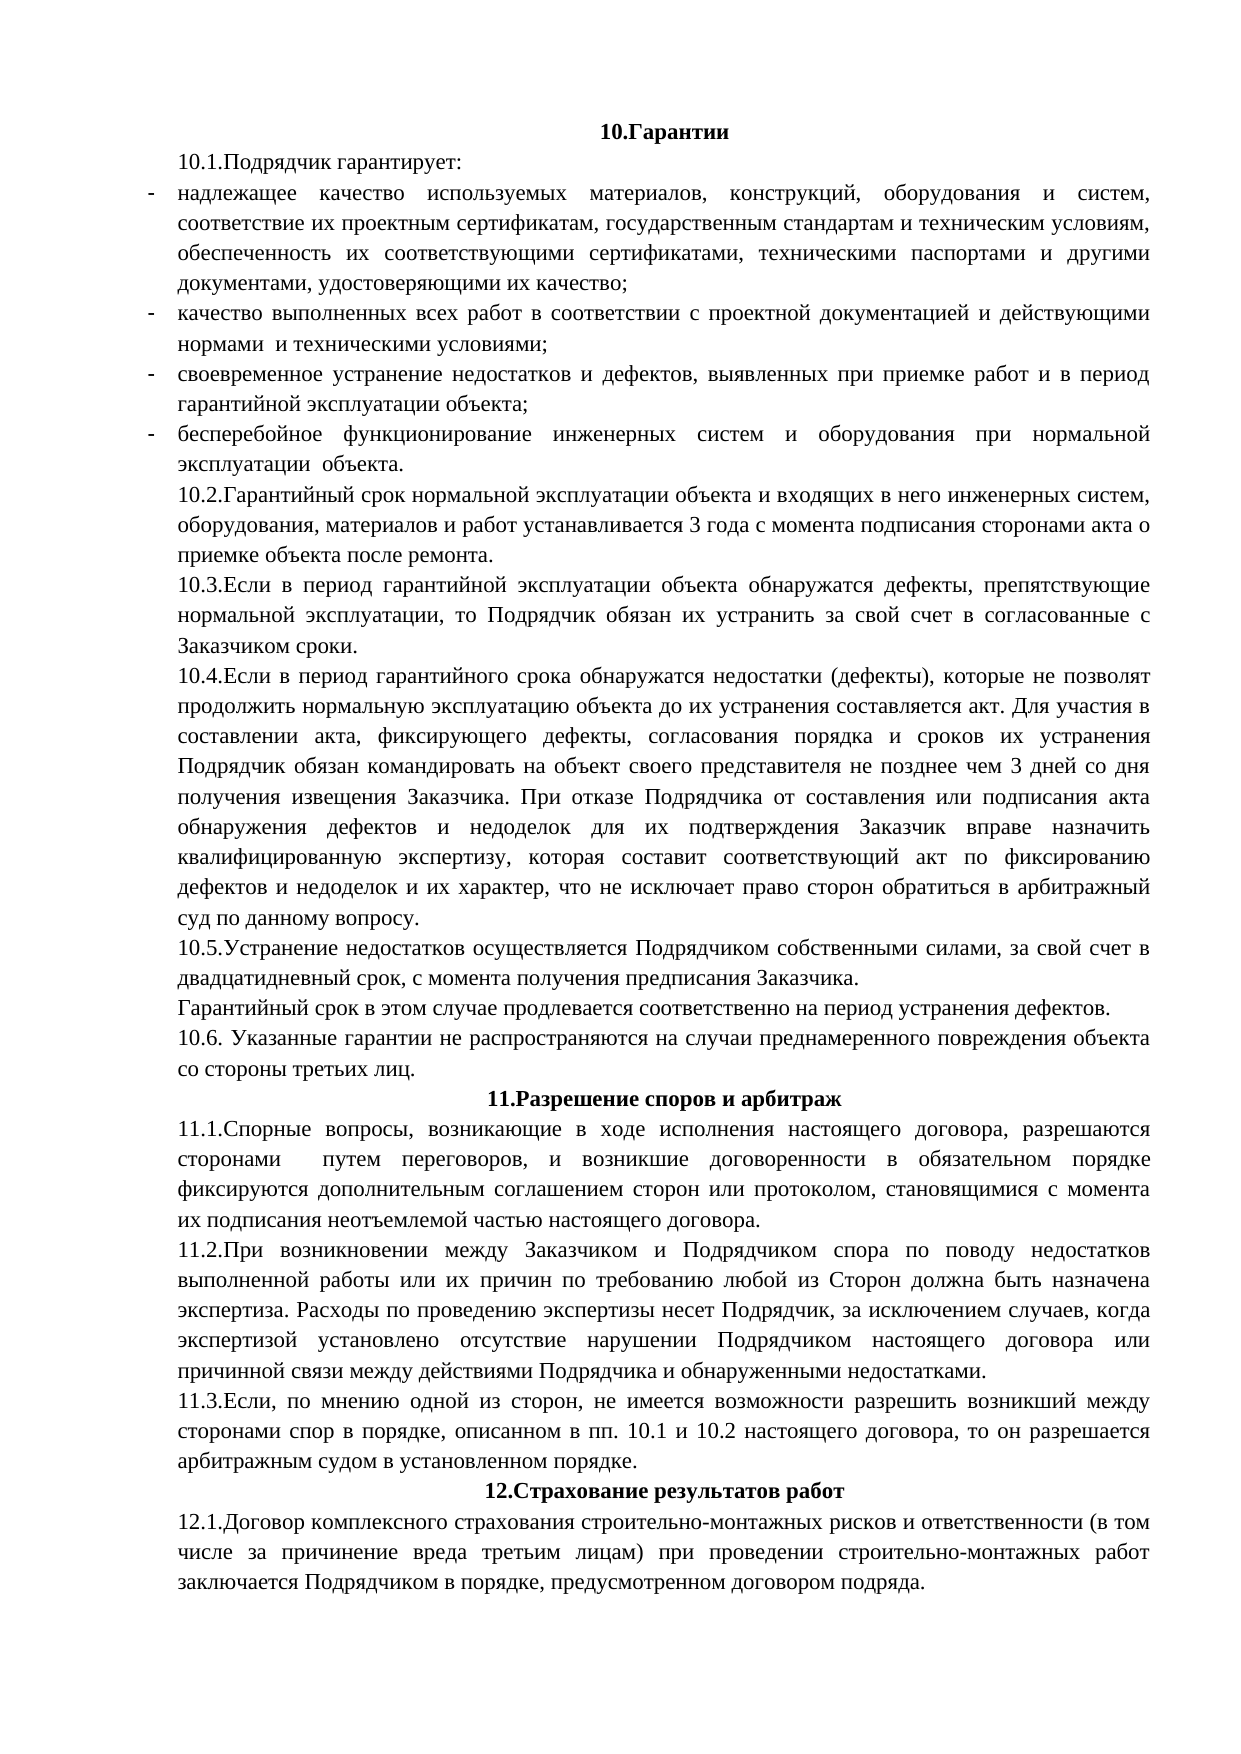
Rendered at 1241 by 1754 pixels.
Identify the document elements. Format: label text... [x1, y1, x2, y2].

text 11.2.При возникновении между Заказчиком и Подрядчиком спора по поводу недостатков выполненной работы или их причин по требованию любой из Сторон должна быть назначена экспертиза. Расходы по проведению экспертизы несет Подрядчик, за исключением случаев, когда экспертизой установлено отсутствие нарушении Подрядчиком настоящего договора или причинной связи между действиями Подрядчика и обнаруженными недостатками. [177, 1236, 1152, 1383]
text 10.3.Если в период гарантийной эксплуатации объекта обнаружатся дефекты, препятствующие нормальной эксплуатации, то Подрядчик обязан их устранить за свой счет в согласованные с Заказчиком сроки. [177, 571, 1152, 658]
list бесперебойное функционирование инженерных систем и оборудования при нормальной эксплуатации объекта. [148, 420, 1152, 477]
text 12.1.Договор комплексного страхования строительно-монтажных рисков и ответственности (в том числе за причинение вреда третьим лицам) при проведении строительно-монтажных работ заключается Подрядчиком в порядке, предусмотренном договором подряда. [177, 1508, 1152, 1594]
text 10.1.Подрядчик гарантирует: [177, 148, 1152, 175]
text 10.6. Указанные гарантии не распространяются на случаи преднамеренного повреждения объекта со стороны третьих лиц. [177, 1024, 1152, 1081]
text Гарантийный срок в этом случае продлевается соответственно на период устранения дефектов. [177, 994, 1152, 1021]
text 11.Разрешение споров и арбитраж [177, 1085, 1152, 1111]
text 11.1.Спорные вопросы, возникающие в ходе исполнения настоящего договора, разрешаются сторонами путем переговоров, и возникшие договоренности в обязательном порядке фиксируются дополнительным соглашением сторон или протоколом, становящимися с момента их подписания неотъемлемой частью настоящего договора. [177, 1115, 1152, 1232]
text 10.4.Если в период гарантийного срока обнаружатся недостатки (дефекты), которые не позволят продолжить нормальную эксплуатацию объекта до их устранения составляется акт. Для участия в составлении акта, фиксирующего дефекты, согласования порядка и сроков их устранения Подрядчик обязан командировать на объект своего представителя не позднее чем 3 дней со дня получения извещения Заказчика. При отказе Подрядчика от составления или подписания акта обнаружения дефектов и недоделок для их подтверждения Заказчик вправе назначить квалифицированную экспертизу, которая составит соответствующий акт по фиксированию дефектов и недоделок и их характер, что не исключает право сторон обратиться в арбитражный суд по данному вопросу. [177, 662, 1152, 930]
text 11.3.Если, по мнению одной из сторон, не имеется возможности разрешить возникший между сторонами спор в порядке, описанном в пп. 10.1 и 10.2 настоящего договора, то он разрешается арбитражным судом в установленном порядке. [177, 1387, 1152, 1474]
text 12.Страхование результатов работ [177, 1477, 1152, 1504]
text 10.2.Гарантийный срок нормальной эксплуатации объекта и входящих в него инженерных систем, оборудования, материалов и работ устанавливается 3 года с момента подписания сторонами акта о приемке объекта после ремонта. [177, 481, 1152, 567]
list своевременное устранение недостатков и дефектов, выявленных при приемке работ и в период гарантийной эксплуатации объекта; [148, 360, 1152, 416]
text 10.5.Устранение недостатков осуществляется Подрядчиком собственными силами, за свой счет в двадцатидневный срок, с момента получения предписания Заказчика. [177, 934, 1152, 990]
list надлежащее качество используемых материалов, конструкций, оборудования и систем, соответствие их проектным сертификатам, государственным стандартам и техническим условиям, обеспеченность их соответствующими сертификатами, техническими паспортами и другими документами, удостоверяющими их качество; [148, 178, 1152, 296]
text 10.Гарантии [177, 118, 1152, 144]
list качество выполненных всех работ в соответствии с проектной документацией и действующими нормами и техническими условиями; [148, 299, 1152, 356]
